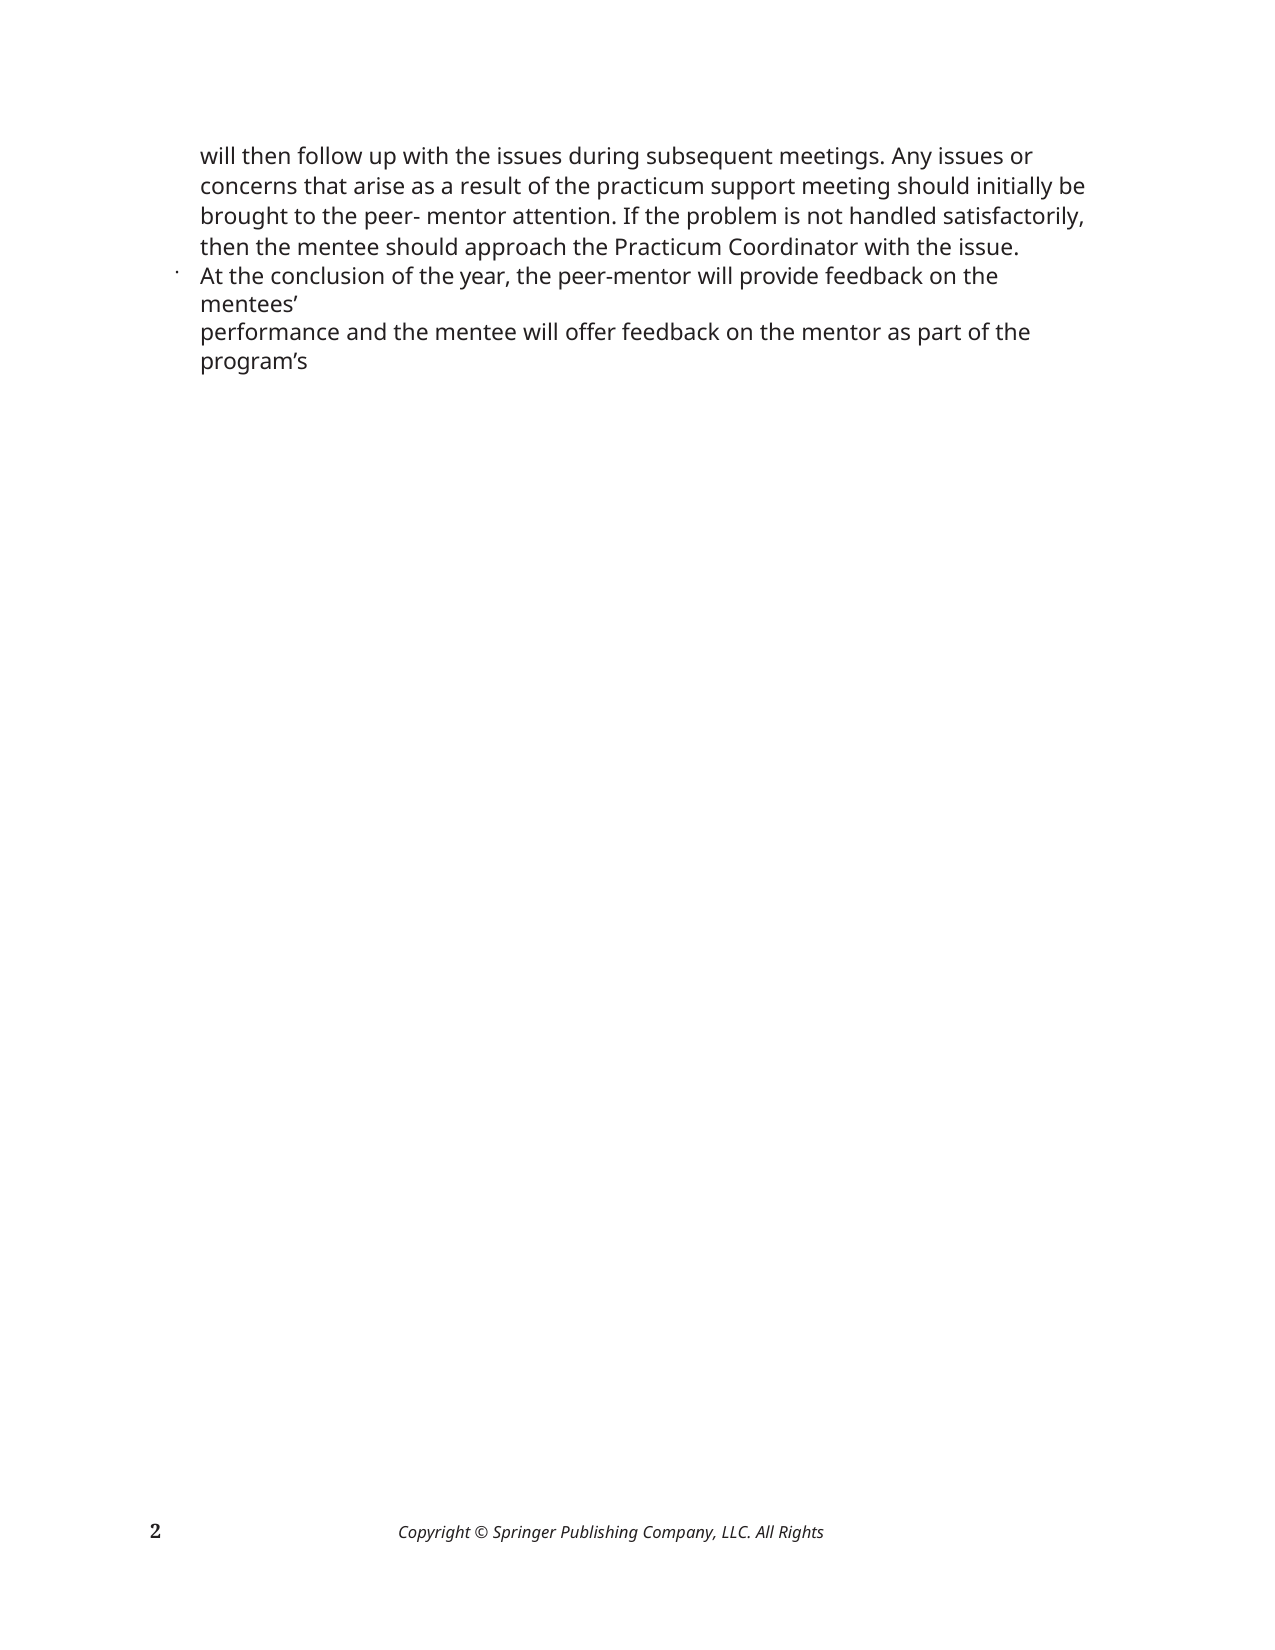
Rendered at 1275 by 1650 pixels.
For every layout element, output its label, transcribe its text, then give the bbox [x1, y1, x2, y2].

text performance and the mentee will offer feedback on the mentor as part of the program’s [200, 318, 1119, 375]
list At the conclusion of the year, the peer-mentor will provide feedback on the mentees’ [175, 262, 1067, 318]
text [200, 139, 1119, 262]
